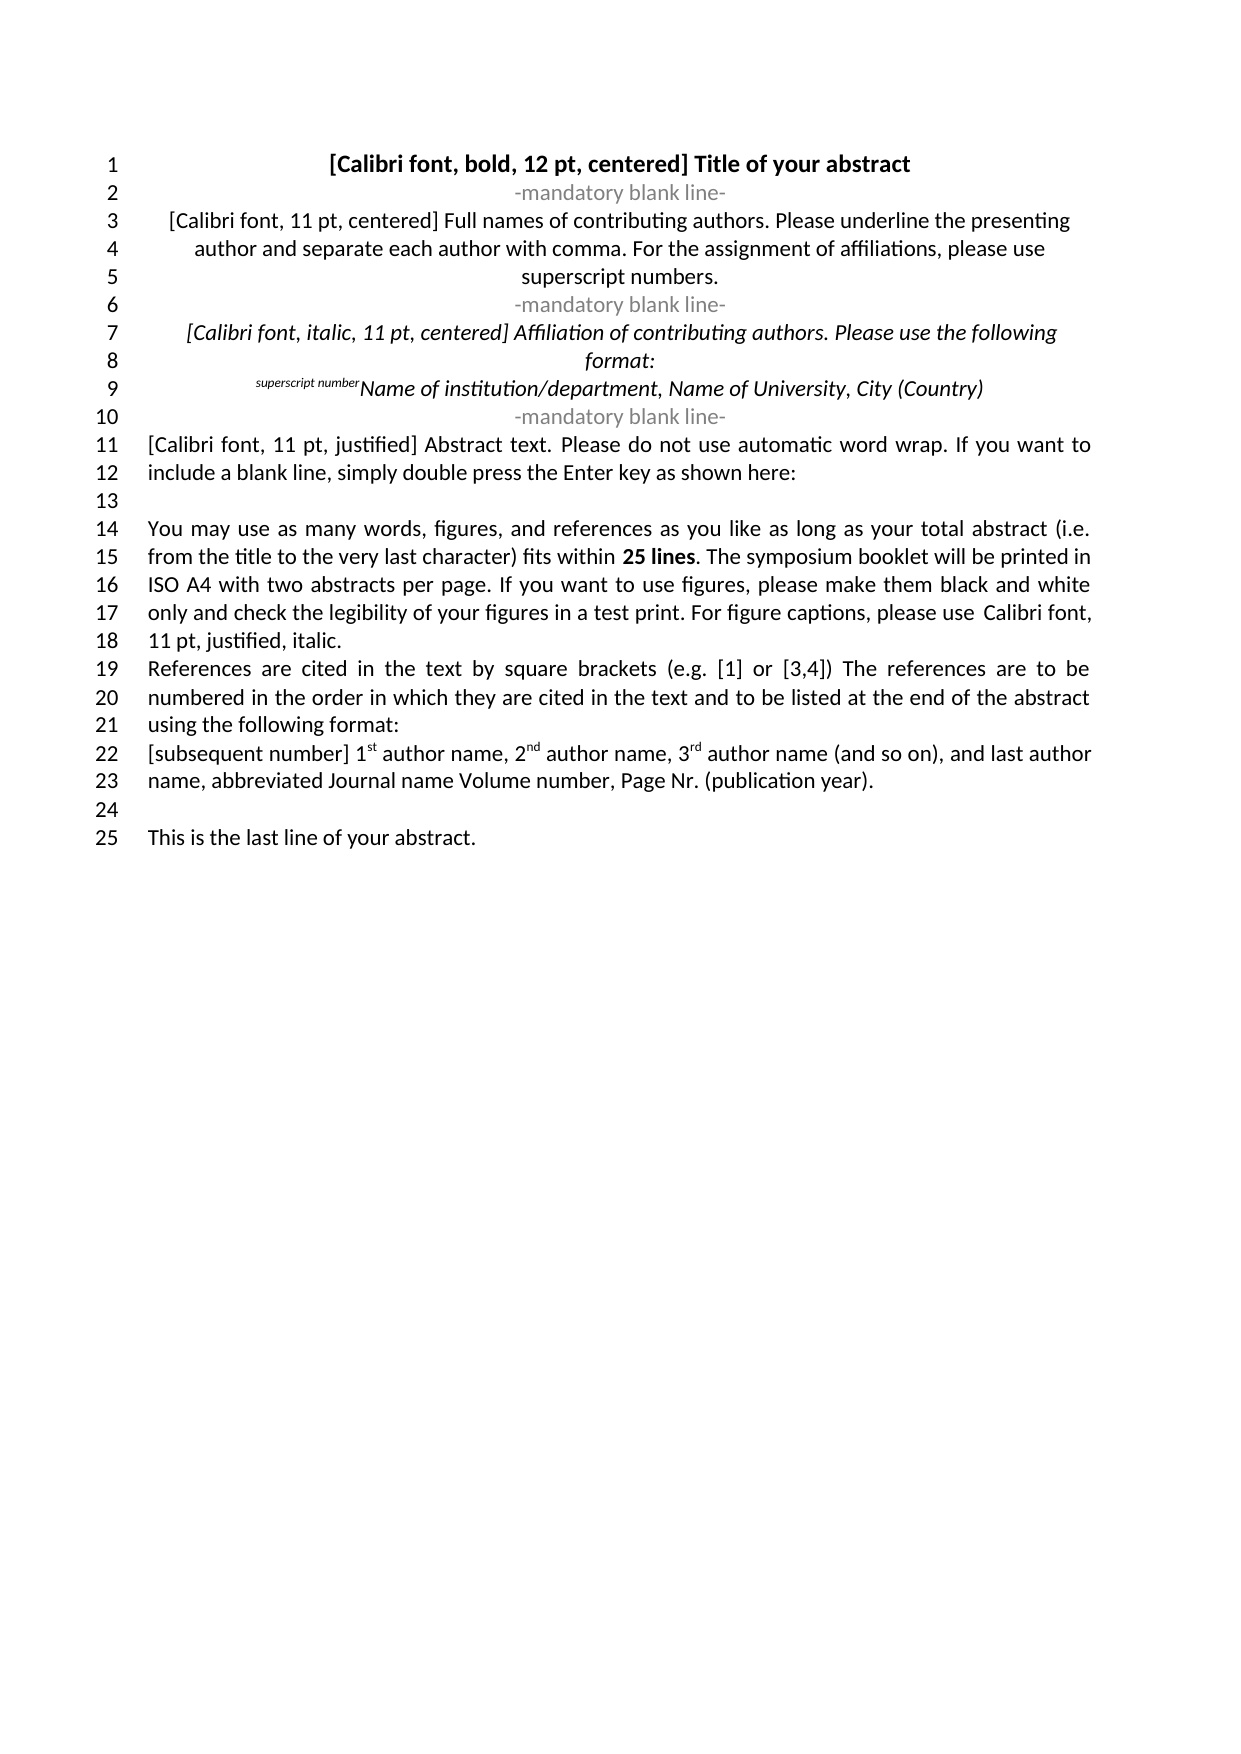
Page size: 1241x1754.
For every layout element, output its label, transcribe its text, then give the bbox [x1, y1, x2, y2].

text References are cited in the text by square brackets (e.g. [1] or [3,4]) The references are to be numbered in the order in which they are cited in the text and to be listed at the end of the abstract using the following format: [148, 654, 1092, 739]
text -mandatory blank line- [148, 178, 1092, 206]
text superscript numberName of institution/department, Name of University, City (Country) [148, 374, 1092, 402]
text This is the last line of your abstract. [148, 823, 1092, 851]
text -mandatory blank line- [148, 290, 1092, 318]
text [subsequent number] 1st author name, 2nd author name, 3rd author name (and so on), and last author name, abbreviated Journal name Volume number, Page Nr. (publication year). [148, 739, 1092, 795]
text [Calibri font, italic, 11 pt, centered] Affiliation of contributing authors. Please use the following format: [148, 318, 1092, 374]
text -mandatory blank line- [148, 402, 1092, 430]
text [Calibri font, 11 pt, justified] Abstract text. Please do not use automatic word wrap. If you want to include a blank line, simply double press the Enter key as shown here: [148, 430, 1092, 486]
text [Calibri font, bold, 12 pt, centered] Title of your abstract [148, 148, 1092, 178]
text You may use as many words, figures, and references as you like as long as your total abstract (i.e. from the title to the very last character) fits within 25 lines. The symposium booklet will be printed in ISO A4 with two abstracts per page. If you want to use figures, please make them black and white only and check the legibility of your figures in a test print. For figure captions, please use Calibri font, 11 pt, justified, italic. [148, 514, 1092, 654]
text [Calibri font, 11 pt, centered] Full names of contributing authors. Please underline the presenting author and separate each author with comma. For the assignment of affiliations, please use superscript numbers. [148, 206, 1092, 290]
